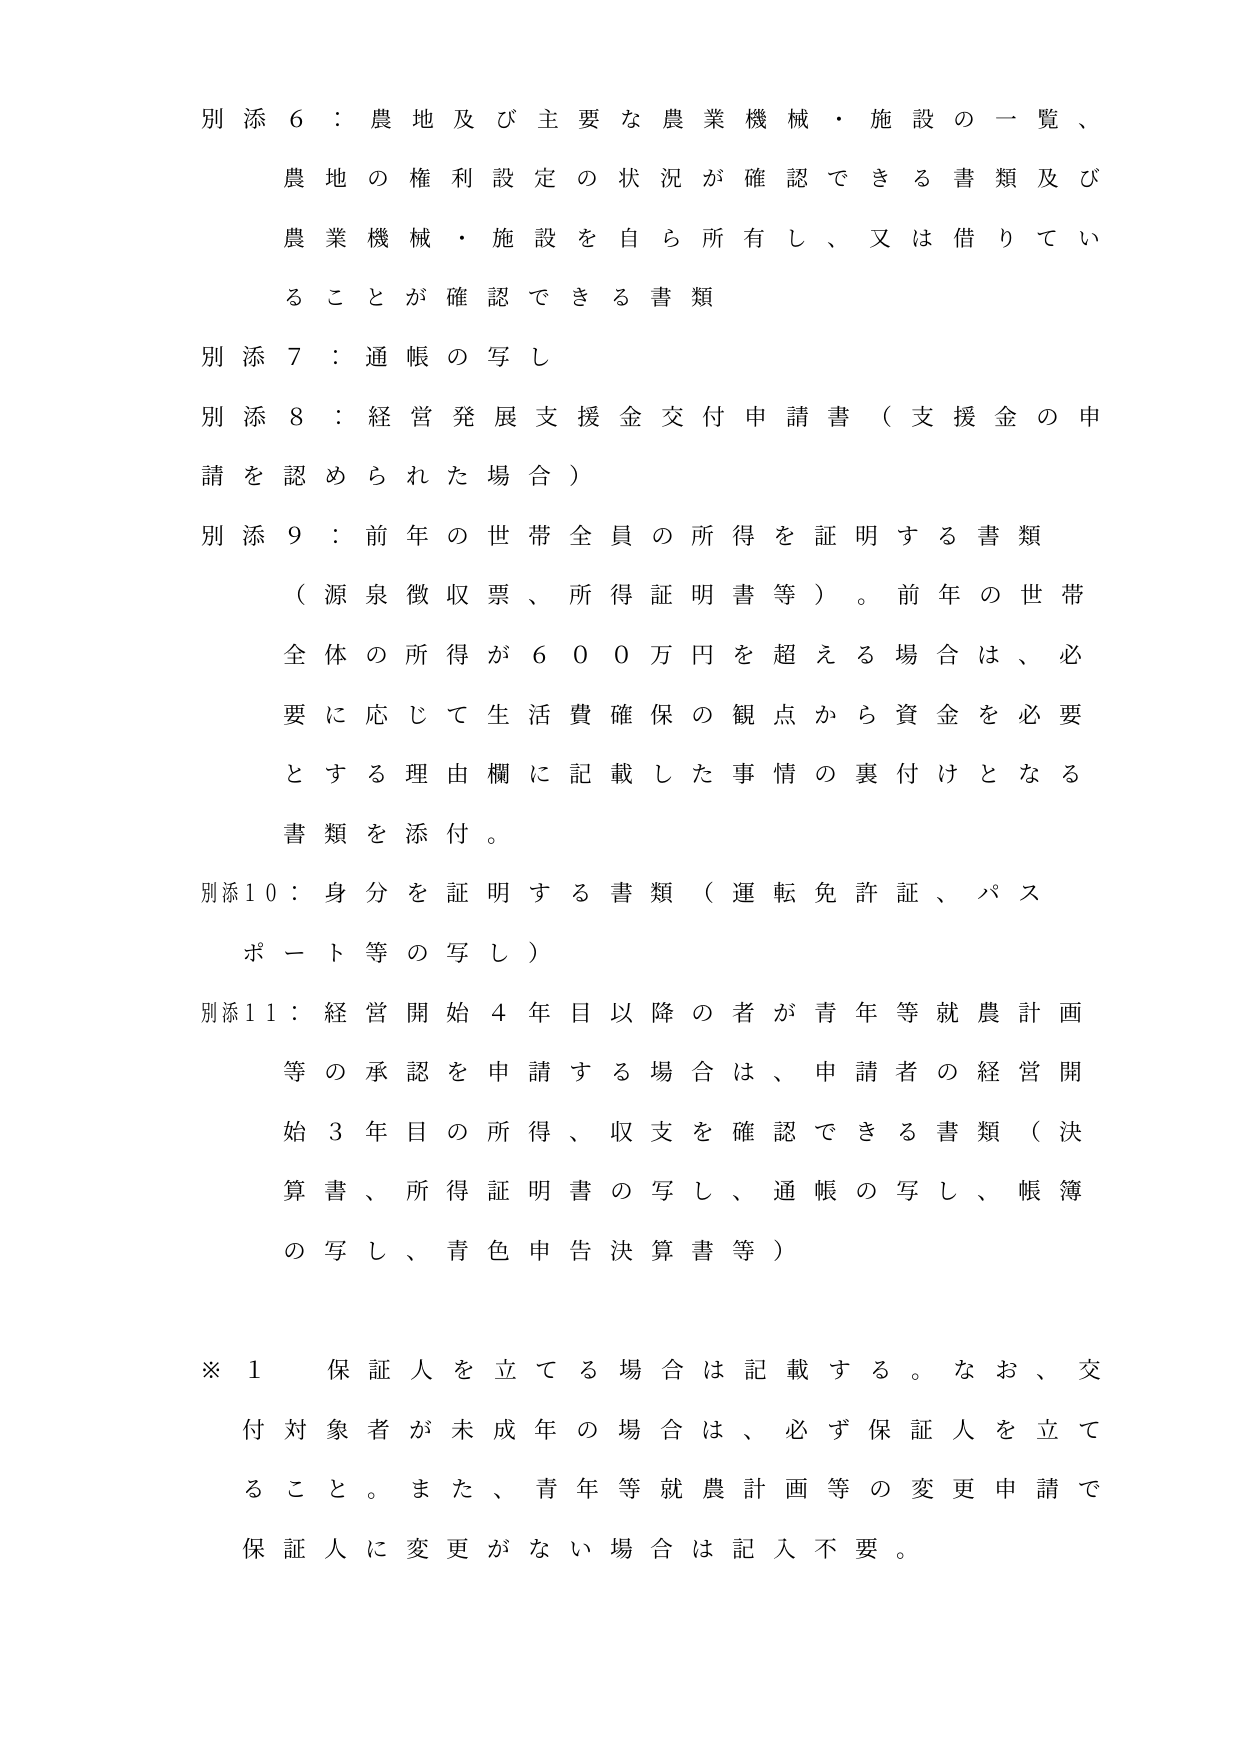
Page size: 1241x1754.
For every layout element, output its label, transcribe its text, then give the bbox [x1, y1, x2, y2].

text 別添１１：経営開始４年目以降の者が青年等就農計画等の承認を申請する場合は、申請者の経営開始３年目の所得、収支を確認できる書類（決算書、所得証明書の写し、通帳の写し、帳簿の写し、青色申告決算書等） [181, 981, 1120, 1279]
text 別添６：農地及び主要な農業機械・施設の一覧、農地の権利設定の状況が確認できる書類及び農業機械・施設を自ら所有し、又は借りていることが確認できる書類 [181, 87, 1120, 326]
text 別添１０：身分を証明する書類（運転免許証、パスポート等の写し） [181, 862, 1120, 981]
text 別添９：前年の世帯全員の所得を証明する書類（源泉徴収票、所得証明書等）。前年の世帯全体の所得が６００万円を超える場合は、必要に応じて生活費確保の観点から資金を必要とする理由欄に記載した事情の裏付けとなる書類を添付。 [181, 504, 1120, 862]
text ※１ 保証人を立てる場合は記載する。なお、交付対象者が未成年の場合は、必ず保証人を立てること。また、青年等就農計画等の変更申請で保証人に変更がない場合は記入不要。 [181, 1339, 1120, 1577]
text 別添７：通帳の写し [181, 326, 1120, 385]
text 別添８：経営発展支援金交付申請書（支援金の申請を認められた場合） [181, 385, 1120, 504]
